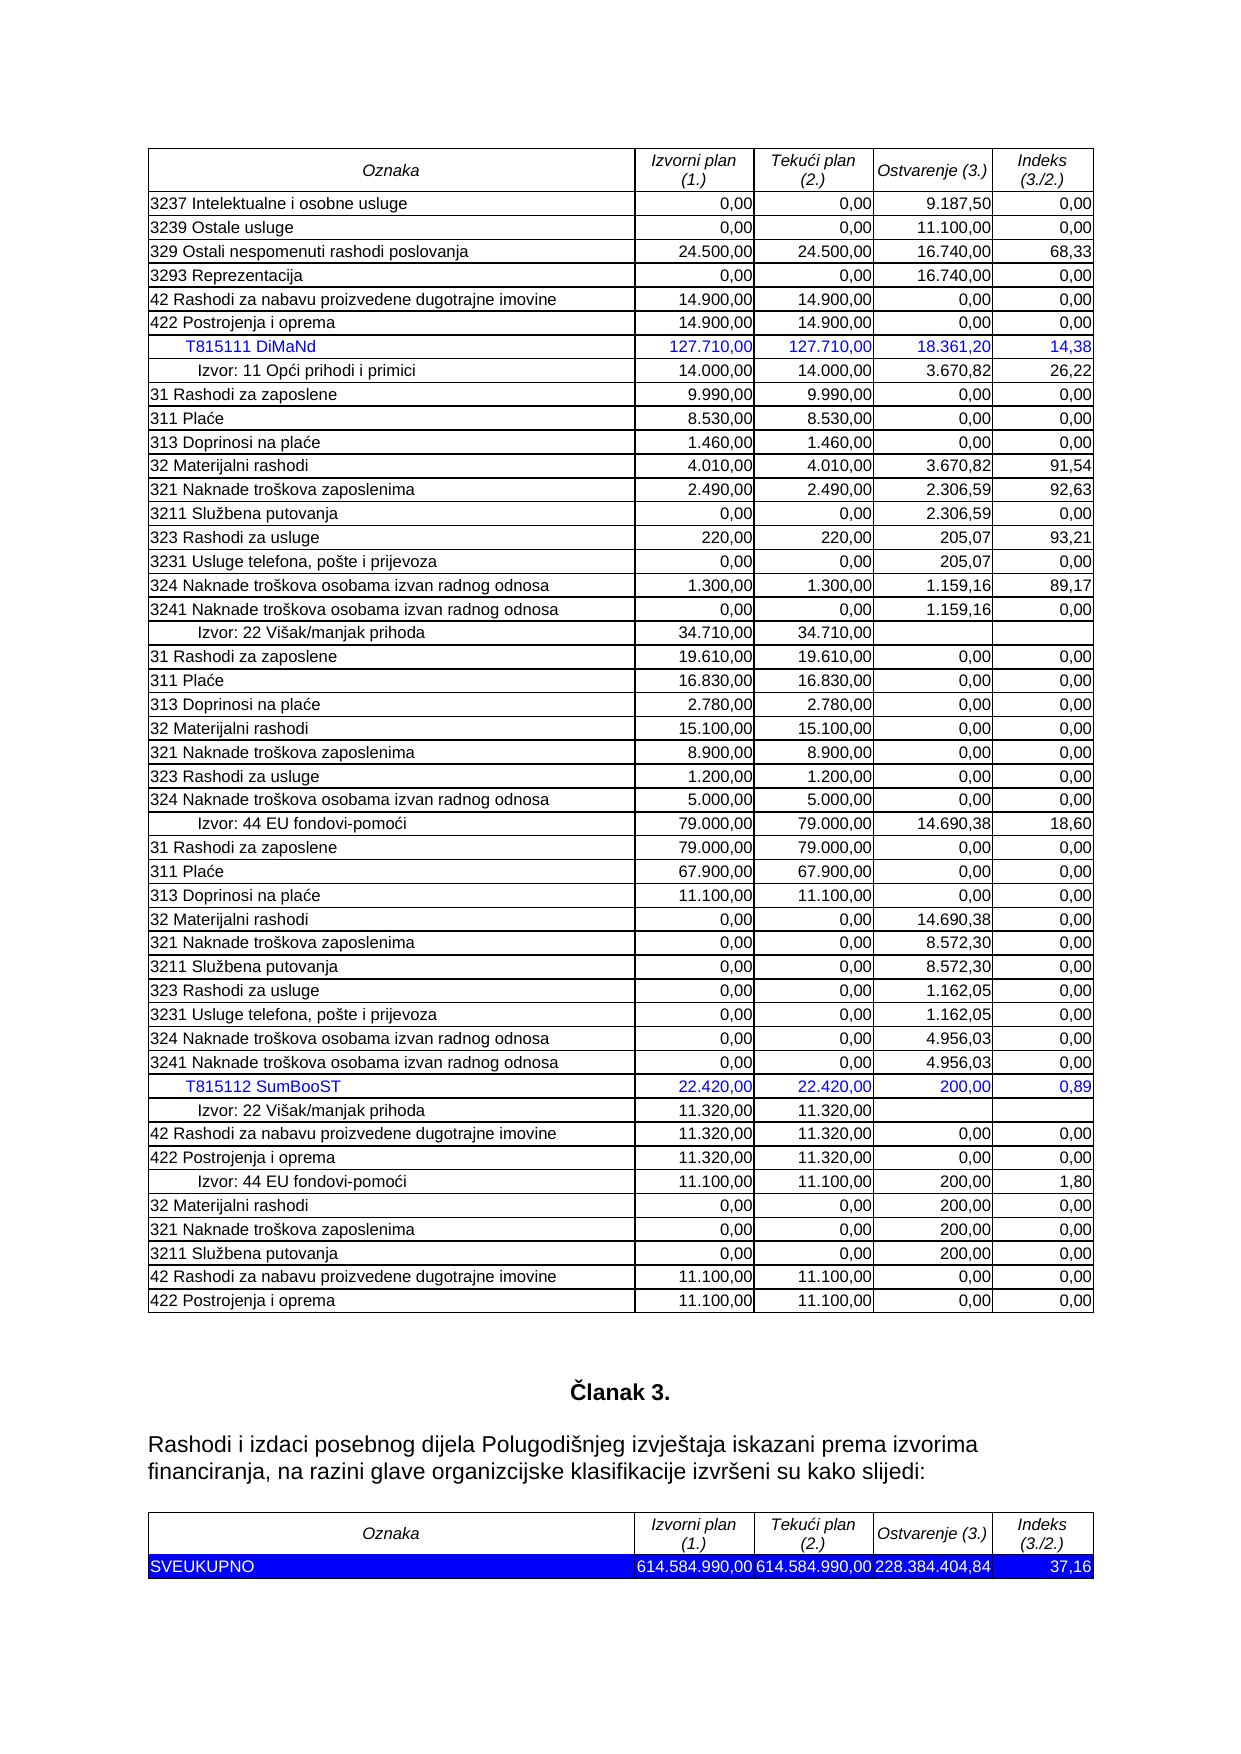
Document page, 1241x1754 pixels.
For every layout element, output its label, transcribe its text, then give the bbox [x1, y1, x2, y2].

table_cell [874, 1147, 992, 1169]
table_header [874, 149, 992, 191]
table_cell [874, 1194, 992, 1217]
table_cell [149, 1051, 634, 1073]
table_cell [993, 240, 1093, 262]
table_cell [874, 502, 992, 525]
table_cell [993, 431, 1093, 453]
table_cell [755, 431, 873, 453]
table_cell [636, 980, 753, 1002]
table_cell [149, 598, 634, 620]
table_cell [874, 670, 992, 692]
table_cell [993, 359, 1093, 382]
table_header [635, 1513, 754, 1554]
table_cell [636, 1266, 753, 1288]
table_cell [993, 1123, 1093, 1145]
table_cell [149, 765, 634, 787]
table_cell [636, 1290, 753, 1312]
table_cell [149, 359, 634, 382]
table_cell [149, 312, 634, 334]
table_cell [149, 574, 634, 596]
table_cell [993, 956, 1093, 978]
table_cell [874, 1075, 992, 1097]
text Rashodi i izdaci posebnog dijela Polugodišnjeg izvještaja iskazani prema izvorima financiranja, na razini glave organizcijske klasifikacije izvršeni su kako slijedi: [148, 1431, 1092, 1484]
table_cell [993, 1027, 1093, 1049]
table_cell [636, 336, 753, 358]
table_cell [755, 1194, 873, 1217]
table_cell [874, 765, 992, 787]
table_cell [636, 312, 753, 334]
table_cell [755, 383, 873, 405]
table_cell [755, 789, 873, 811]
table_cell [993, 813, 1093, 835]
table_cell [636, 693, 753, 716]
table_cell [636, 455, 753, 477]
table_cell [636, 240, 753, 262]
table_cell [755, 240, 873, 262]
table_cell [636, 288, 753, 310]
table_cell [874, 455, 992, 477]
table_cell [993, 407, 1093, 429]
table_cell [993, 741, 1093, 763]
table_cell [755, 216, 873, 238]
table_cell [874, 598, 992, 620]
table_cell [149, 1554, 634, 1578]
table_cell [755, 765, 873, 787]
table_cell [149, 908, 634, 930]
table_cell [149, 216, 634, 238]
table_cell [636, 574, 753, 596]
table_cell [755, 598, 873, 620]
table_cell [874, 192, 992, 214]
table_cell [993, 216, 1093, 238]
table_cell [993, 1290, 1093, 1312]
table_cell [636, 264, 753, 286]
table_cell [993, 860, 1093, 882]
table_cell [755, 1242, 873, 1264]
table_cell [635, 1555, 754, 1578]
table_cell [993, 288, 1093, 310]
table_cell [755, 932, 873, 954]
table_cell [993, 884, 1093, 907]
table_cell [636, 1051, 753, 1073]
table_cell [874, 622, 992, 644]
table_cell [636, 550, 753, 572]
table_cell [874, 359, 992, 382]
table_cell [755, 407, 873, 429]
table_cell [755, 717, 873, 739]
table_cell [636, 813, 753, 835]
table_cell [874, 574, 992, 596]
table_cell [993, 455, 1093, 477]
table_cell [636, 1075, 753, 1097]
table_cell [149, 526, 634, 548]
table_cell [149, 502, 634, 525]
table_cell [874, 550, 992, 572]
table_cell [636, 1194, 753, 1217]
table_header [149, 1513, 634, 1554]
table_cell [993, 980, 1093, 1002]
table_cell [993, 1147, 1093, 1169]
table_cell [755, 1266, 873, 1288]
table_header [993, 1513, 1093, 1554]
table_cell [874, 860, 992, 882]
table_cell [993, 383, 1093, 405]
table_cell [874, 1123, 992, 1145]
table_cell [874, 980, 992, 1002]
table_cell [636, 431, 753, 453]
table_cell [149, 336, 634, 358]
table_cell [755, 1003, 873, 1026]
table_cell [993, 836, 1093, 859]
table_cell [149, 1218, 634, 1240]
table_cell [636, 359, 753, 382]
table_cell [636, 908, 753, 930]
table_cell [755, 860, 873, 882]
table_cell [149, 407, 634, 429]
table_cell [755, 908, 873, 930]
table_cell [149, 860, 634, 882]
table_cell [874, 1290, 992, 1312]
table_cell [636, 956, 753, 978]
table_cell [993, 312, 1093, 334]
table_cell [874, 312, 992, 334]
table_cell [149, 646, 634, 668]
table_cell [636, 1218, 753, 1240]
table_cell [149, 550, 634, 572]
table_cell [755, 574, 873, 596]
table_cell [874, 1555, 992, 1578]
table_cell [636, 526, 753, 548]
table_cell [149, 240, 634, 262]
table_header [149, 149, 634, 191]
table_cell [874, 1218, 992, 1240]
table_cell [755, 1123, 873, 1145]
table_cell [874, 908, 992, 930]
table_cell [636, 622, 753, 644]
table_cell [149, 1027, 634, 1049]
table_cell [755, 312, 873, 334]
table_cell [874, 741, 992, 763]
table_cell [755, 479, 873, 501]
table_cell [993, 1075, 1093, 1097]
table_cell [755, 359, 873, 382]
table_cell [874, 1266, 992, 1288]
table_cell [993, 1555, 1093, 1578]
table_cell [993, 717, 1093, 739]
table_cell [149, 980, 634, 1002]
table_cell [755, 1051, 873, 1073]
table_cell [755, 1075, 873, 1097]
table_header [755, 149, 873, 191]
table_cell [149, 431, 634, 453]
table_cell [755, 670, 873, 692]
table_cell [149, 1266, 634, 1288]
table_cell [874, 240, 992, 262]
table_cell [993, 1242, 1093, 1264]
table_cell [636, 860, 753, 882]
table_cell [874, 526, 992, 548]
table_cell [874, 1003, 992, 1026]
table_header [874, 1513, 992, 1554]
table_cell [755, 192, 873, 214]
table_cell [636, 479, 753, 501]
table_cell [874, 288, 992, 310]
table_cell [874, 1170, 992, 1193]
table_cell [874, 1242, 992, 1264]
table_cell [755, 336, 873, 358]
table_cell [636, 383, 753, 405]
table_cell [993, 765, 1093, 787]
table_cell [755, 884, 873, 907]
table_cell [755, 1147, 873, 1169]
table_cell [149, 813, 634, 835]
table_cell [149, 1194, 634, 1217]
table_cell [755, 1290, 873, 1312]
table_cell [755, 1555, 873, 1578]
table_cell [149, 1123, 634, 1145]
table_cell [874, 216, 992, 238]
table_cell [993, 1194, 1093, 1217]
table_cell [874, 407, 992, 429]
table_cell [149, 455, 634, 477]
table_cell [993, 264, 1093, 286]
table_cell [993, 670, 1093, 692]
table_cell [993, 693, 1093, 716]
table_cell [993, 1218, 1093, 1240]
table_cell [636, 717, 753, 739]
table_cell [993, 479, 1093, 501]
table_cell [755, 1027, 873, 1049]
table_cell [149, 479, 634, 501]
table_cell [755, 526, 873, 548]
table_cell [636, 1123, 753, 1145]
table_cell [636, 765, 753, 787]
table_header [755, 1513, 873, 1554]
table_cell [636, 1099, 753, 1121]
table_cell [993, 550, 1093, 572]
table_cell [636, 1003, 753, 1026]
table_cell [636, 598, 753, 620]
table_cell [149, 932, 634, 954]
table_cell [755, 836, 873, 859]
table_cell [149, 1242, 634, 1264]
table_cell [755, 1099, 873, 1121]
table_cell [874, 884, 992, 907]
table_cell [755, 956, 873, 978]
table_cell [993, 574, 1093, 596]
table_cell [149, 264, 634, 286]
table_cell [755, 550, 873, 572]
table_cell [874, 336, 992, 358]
text Članak 3. [148, 1379, 1092, 1405]
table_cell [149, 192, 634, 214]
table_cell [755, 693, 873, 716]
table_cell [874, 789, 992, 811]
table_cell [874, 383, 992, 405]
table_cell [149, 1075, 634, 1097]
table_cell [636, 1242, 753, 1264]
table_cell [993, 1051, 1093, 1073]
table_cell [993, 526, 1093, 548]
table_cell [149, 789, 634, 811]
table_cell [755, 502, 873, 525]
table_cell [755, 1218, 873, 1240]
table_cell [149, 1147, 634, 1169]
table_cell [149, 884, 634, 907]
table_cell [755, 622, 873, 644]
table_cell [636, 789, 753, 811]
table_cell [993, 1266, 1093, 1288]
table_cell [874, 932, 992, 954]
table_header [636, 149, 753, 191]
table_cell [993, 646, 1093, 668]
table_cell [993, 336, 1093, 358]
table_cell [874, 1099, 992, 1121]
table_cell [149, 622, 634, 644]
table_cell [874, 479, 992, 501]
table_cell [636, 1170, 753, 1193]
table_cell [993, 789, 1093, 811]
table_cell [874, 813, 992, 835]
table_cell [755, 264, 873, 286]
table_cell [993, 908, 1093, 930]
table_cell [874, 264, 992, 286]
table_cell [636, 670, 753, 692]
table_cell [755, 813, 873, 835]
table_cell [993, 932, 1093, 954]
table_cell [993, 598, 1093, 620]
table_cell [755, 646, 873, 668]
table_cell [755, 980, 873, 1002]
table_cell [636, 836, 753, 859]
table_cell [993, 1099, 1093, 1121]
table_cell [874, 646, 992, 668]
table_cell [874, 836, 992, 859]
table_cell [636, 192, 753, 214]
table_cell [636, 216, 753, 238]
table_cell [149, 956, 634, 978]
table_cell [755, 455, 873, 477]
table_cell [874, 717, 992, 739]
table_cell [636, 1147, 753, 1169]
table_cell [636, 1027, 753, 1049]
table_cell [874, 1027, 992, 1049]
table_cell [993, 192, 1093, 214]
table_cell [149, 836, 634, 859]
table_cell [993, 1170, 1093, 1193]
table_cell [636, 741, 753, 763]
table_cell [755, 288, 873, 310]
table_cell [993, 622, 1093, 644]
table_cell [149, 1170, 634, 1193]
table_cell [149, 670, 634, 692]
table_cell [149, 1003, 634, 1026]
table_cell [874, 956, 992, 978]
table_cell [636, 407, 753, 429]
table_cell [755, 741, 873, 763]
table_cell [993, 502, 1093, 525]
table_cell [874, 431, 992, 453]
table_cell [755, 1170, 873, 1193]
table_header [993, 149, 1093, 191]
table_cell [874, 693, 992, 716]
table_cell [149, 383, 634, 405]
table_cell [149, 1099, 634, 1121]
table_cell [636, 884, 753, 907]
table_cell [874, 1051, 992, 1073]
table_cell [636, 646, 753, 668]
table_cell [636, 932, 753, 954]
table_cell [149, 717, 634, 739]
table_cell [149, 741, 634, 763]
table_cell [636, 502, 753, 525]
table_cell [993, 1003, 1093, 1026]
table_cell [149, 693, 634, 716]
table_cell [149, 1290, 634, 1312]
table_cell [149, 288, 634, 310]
